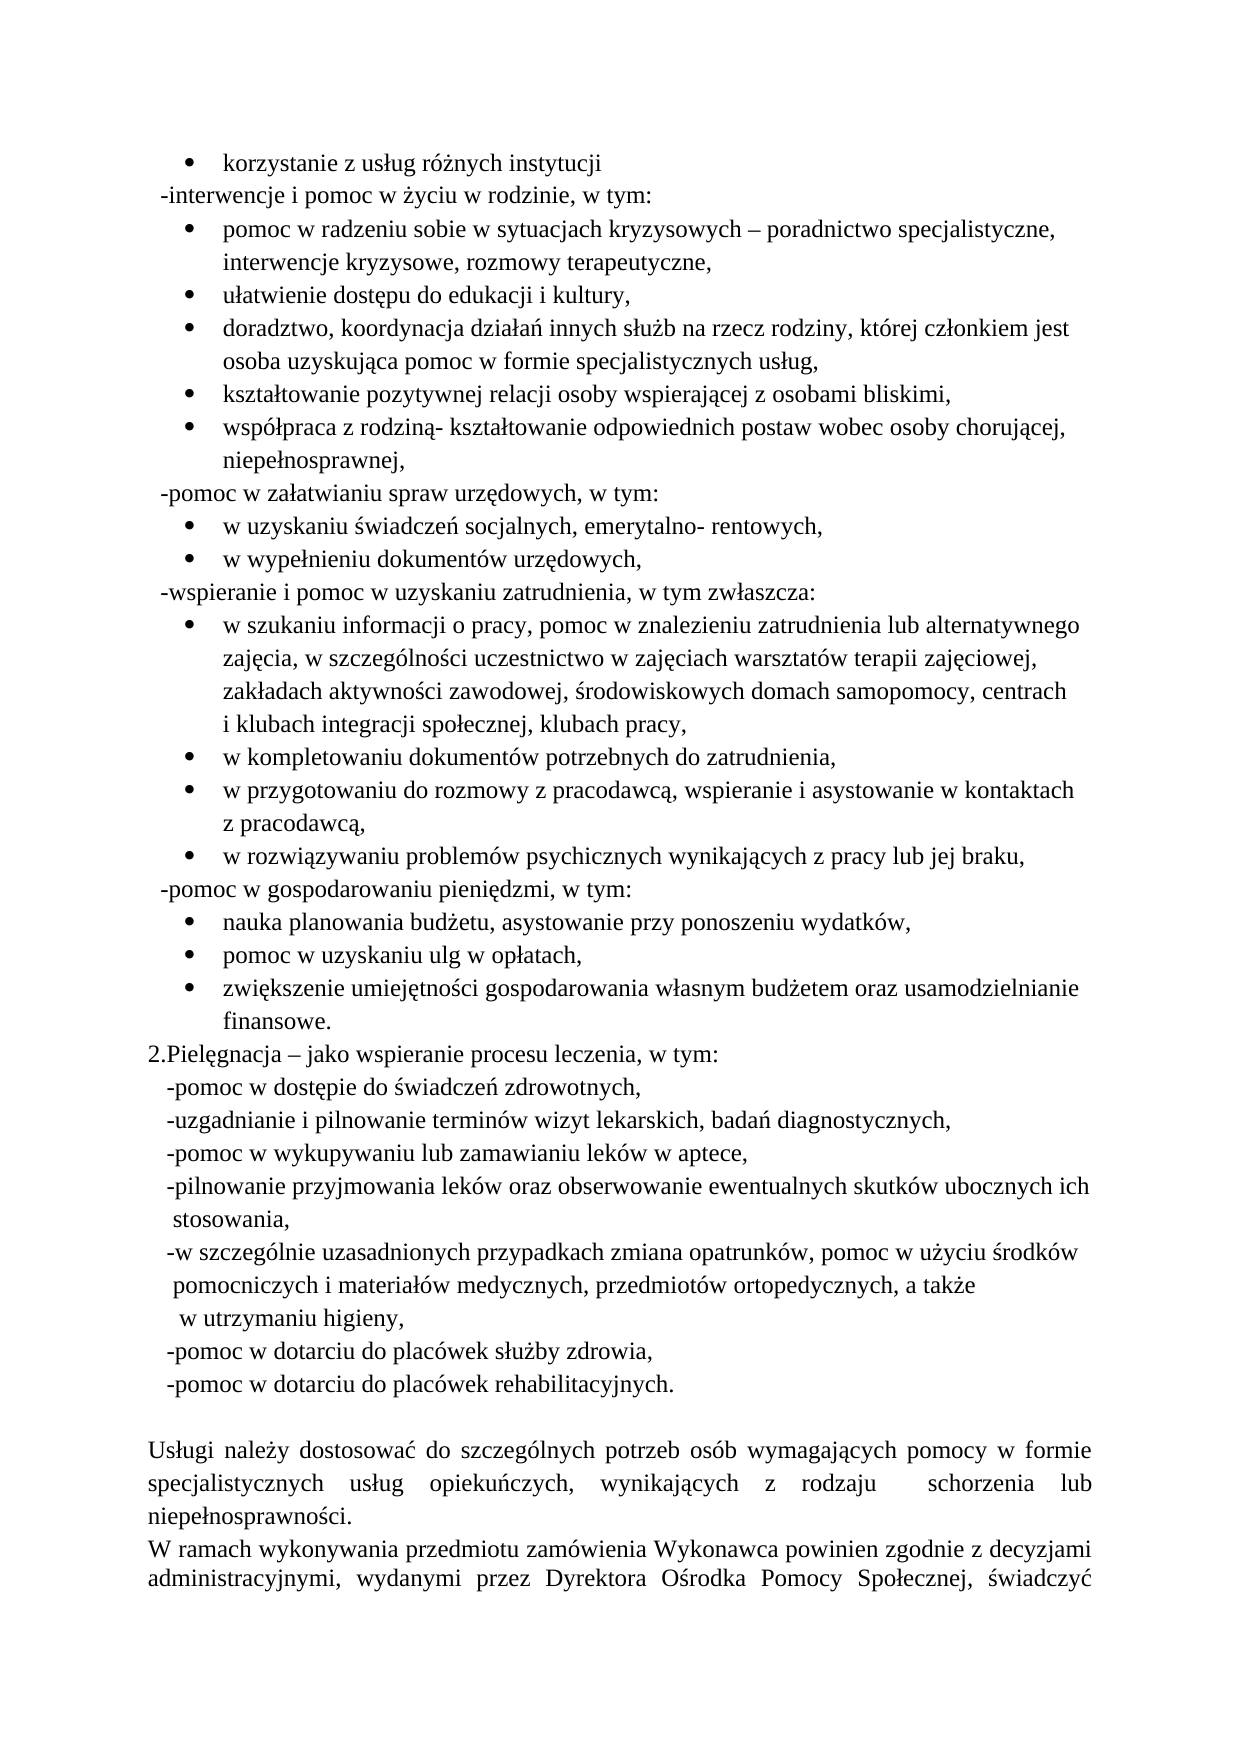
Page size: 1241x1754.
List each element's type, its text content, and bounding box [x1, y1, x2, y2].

text -pomoc w dotarciu do placówek służby zdrowia, [148, 1336, 1093, 1365]
list w kompletowaniu dokumentów potrzebnych do zatrudnienia, [185, 742, 1093, 771]
list nauka planowania budżetu, asystowanie przy ponoszeniu wydatków, [185, 907, 1093, 936]
text -pomoc w gospodarowaniu pieniędzmi, w tym: [148, 874, 1093, 903]
list w przygotowaniu do rozmowy z pracodawcą, wspieranie i asystowanie w kontaktach z pracodawcą, [185, 775, 1093, 837]
list zwiększenie umiejętności gospodarowania własnym budżetem oraz usamodzielnianie finansowe. [185, 973, 1093, 1035]
text -uzgadnianie i pilnowanie terminów wizyt lekarskich, badań diagnostycznych, [148, 1105, 1093, 1134]
text -pomoc w dostępie do świadczeń zdrowotnych, [148, 1072, 1093, 1101]
list kształtowanie pozytywnej relacji osoby wspierającej z osobami bliskimi, [185, 379, 1093, 407]
list w wypełnieniu dokumentów urzędowych, [185, 544, 1093, 573]
text 2.Pielęgnacja – jako wspieranie procesu leczenia, w tym: [148, 1039, 1093, 1068]
text -interwencje i pomoc w życiu w rodzinie, w tym: [148, 181, 1093, 209]
list w uzyskaniu świadczeń socjalnych, emerytalno- rentowych, [185, 511, 1093, 539]
list w rozwiązywaniu problemów psychicznych wynikających z pracy lub jej braku, [185, 841, 1093, 870]
list pomoc w radzeniu sobie w sytuacjach kryzysowych – poradnictwo specjalistyczne, interwencje kryzysowe, rozmowy terapeutyczne, [185, 214, 1093, 275]
text -pomoc w załatwianiu spraw urzędowych, w tym: [148, 478, 1093, 507]
text stosowania, [148, 1204, 1093, 1233]
text -pomoc w dotarciu do placówek rehabilitacyjnych. [148, 1369, 1093, 1398]
text -w szczególnie uzasadnionych przypadkach zmiana opatrunków, pomoc w użyciu środków [148, 1237, 1093, 1266]
list ułatwienie dostępu do edukacji i kultury, [185, 280, 1093, 308]
list korzystanie z usług różnych instytucji [185, 148, 1093, 176]
list doradztwo, koordynacja działań innych służb na rzecz rodziny, której członkiem jest osoba uzyskująca pomoc w formie specjalistycznych usług, [185, 313, 1093, 374]
text -wspieranie i pomoc w uzyskaniu zatrudnienia, w tym zwłaszcza: [148, 577, 1093, 606]
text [148, 1534, 1093, 1592]
text -pomoc w wykupywaniu lub zamawianiu leków w aptece, [148, 1138, 1093, 1167]
text Usługi należy dostosować do szczególnych potrzeb osób wymagających pomocy w formie specjalistycznych usług opiekuńczych, wynikających z rodzaju schorzenia lub niepełnosprawności. [148, 1435, 1093, 1530]
list pomoc w uzyskaniu ulg w opłatach, [185, 940, 1093, 969]
text pomocniczych i materiałów medycznych, przedmiotów ortopedycznych, a także w utrzymaniu higieny, [148, 1270, 1093, 1332]
list w szukaniu informacji o pracy, pomoc w znalezieniu zatrudnienia lub alternatywnego zajęcia, w szczególności uczestnictwo w zajęciach warsztatów terapii zajęciowej, zakładach aktywności zawodowej, środowiskowych domach samopomocy, centrach i klubach integracji społecznej, klubach pracy, [185, 610, 1093, 738]
list współpraca z rodziną- kształtowanie odpowiednich postaw wobec osoby chorującej, niepełnosprawnej, [185, 412, 1093, 473]
text -pilnowanie przyjmowania leków oraz obserwowanie ewentualnych skutków ubocznych ich [148, 1171, 1093, 1200]
